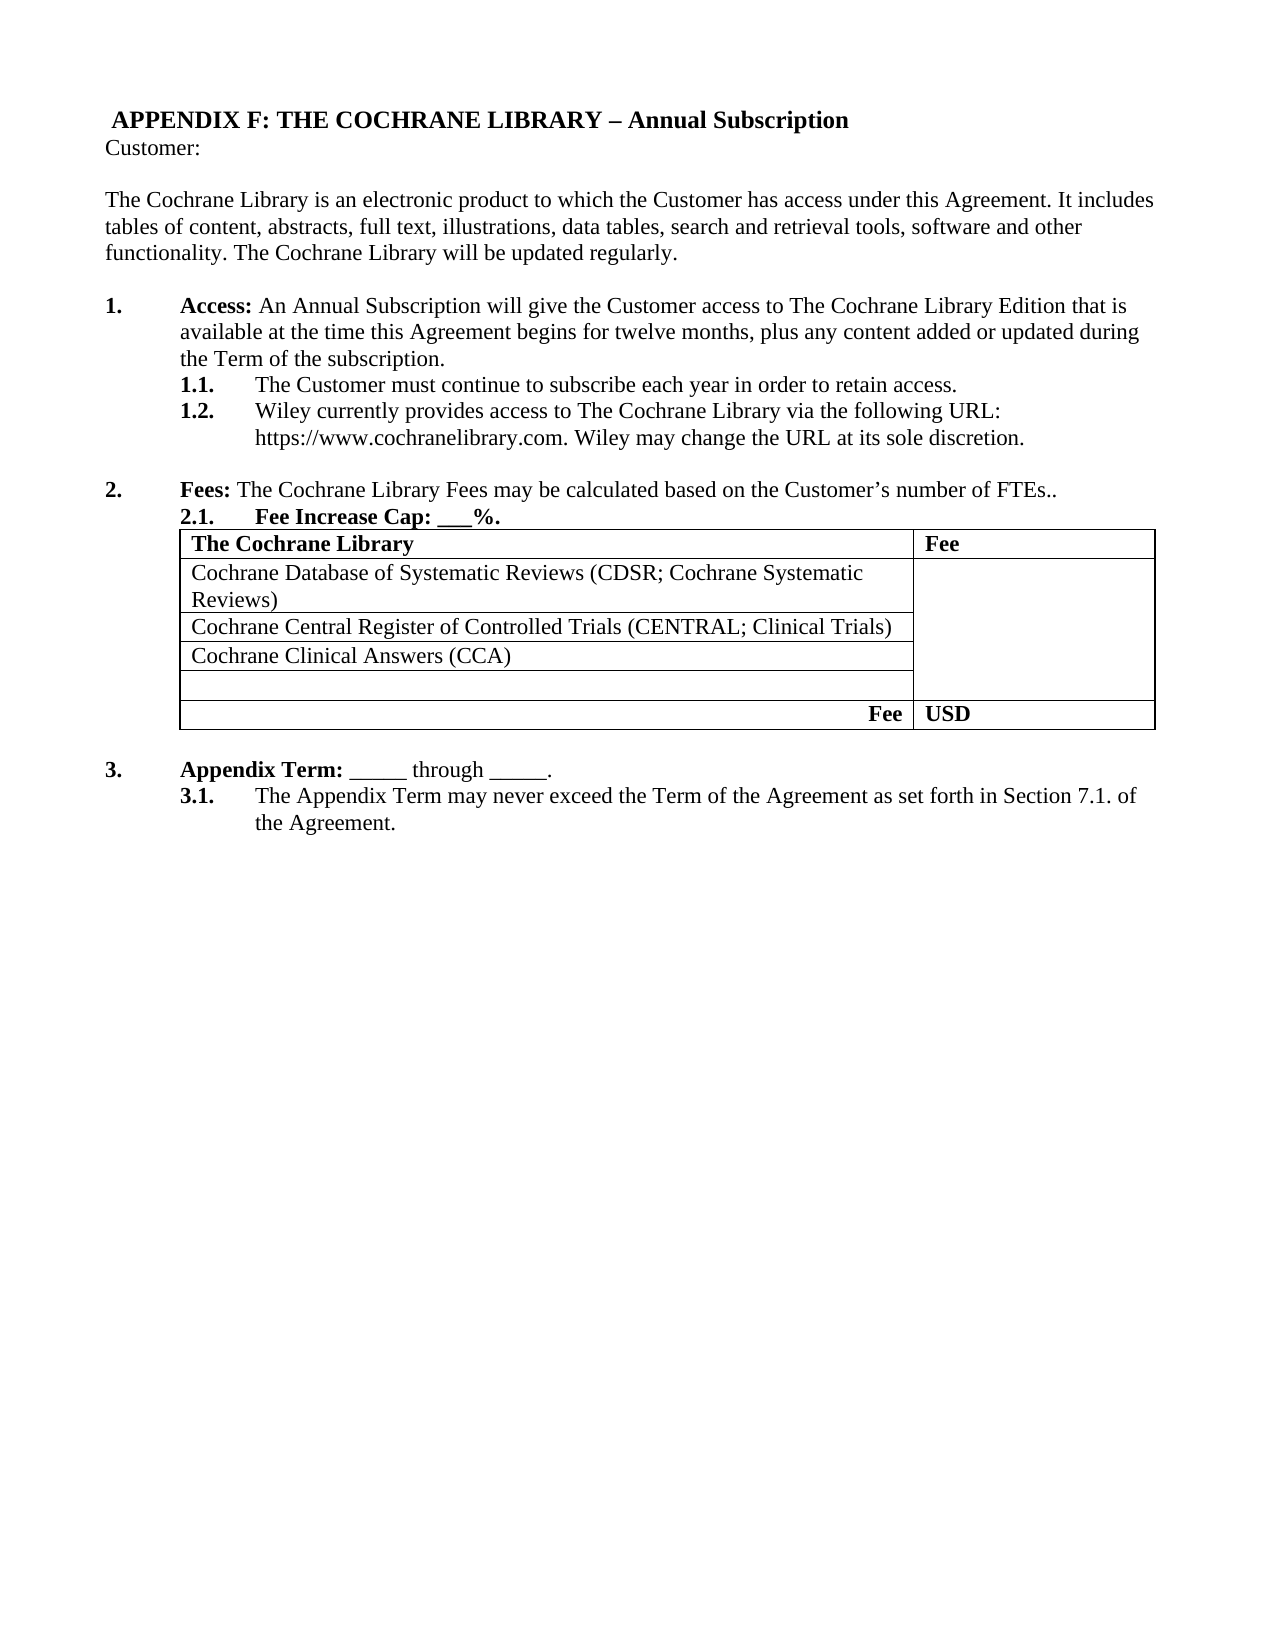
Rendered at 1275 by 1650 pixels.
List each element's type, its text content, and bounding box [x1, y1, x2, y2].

list Fees: The Cochrane Library Fees may be calculated based on the Customer’s number of FTEs.. [105, 476, 1170, 503]
table_cell [914, 559, 1154, 699]
table_header The Cochrane Library [181, 530, 913, 558]
table_cell Cochrane Clinical Answers (CCA) [181, 642, 913, 670]
list Fee Increase Cap: ___%. [180, 503, 1170, 529]
text The Cochrane Library is an electronic product to which the Customer has access under this Agreement. It includes tables of content, abstracts, full text, illustrations, data tables, search and retrieval tools, software and other functionality. The Cochrane Library will be updated regularly. [105, 186, 1170, 266]
list Wiley currently provides access to The Cochrane Library via the following URL: https://www.cochranelibrary.com. Wiley may change the URL at its sole discretion. [180, 397, 1170, 450]
table_header Fee [914, 530, 1154, 558]
subtitle APPENDIX F: THE COCHRANE LIBRARY – Annual Subscription [105, 105, 1170, 134]
list Access: An Annual Subscription will give the Customer access to The Cochrane Library Edition that is available at the time this Agreement begins for twelve months, plus any content added or updated during the Term of the subscription. [105, 292, 1170, 371]
table_cell Fee [181, 701, 913, 729]
table_cell Cochrane Database of Systematic Reviews (CDSR; Cochrane Systematic Reviews) [181, 559, 913, 612]
table_cell Cochrane Central Register of Controlled Trials (CENTRAL; Clinical Trials) [181, 613, 913, 641]
table_cell USD [914, 701, 1154, 729]
list The Appendix Term may never exceed the Term of the Agreement as set forth in Section 7.1. of the Agreement. [180, 782, 1170, 835]
list The Customer must continue to subscribe each year in order to retain access. [180, 371, 1170, 397]
list Appendix Term: _____ through _____. [105, 756, 1170, 782]
table_cell [181, 671, 913, 699]
text Customer: [105, 134, 1170, 160]
